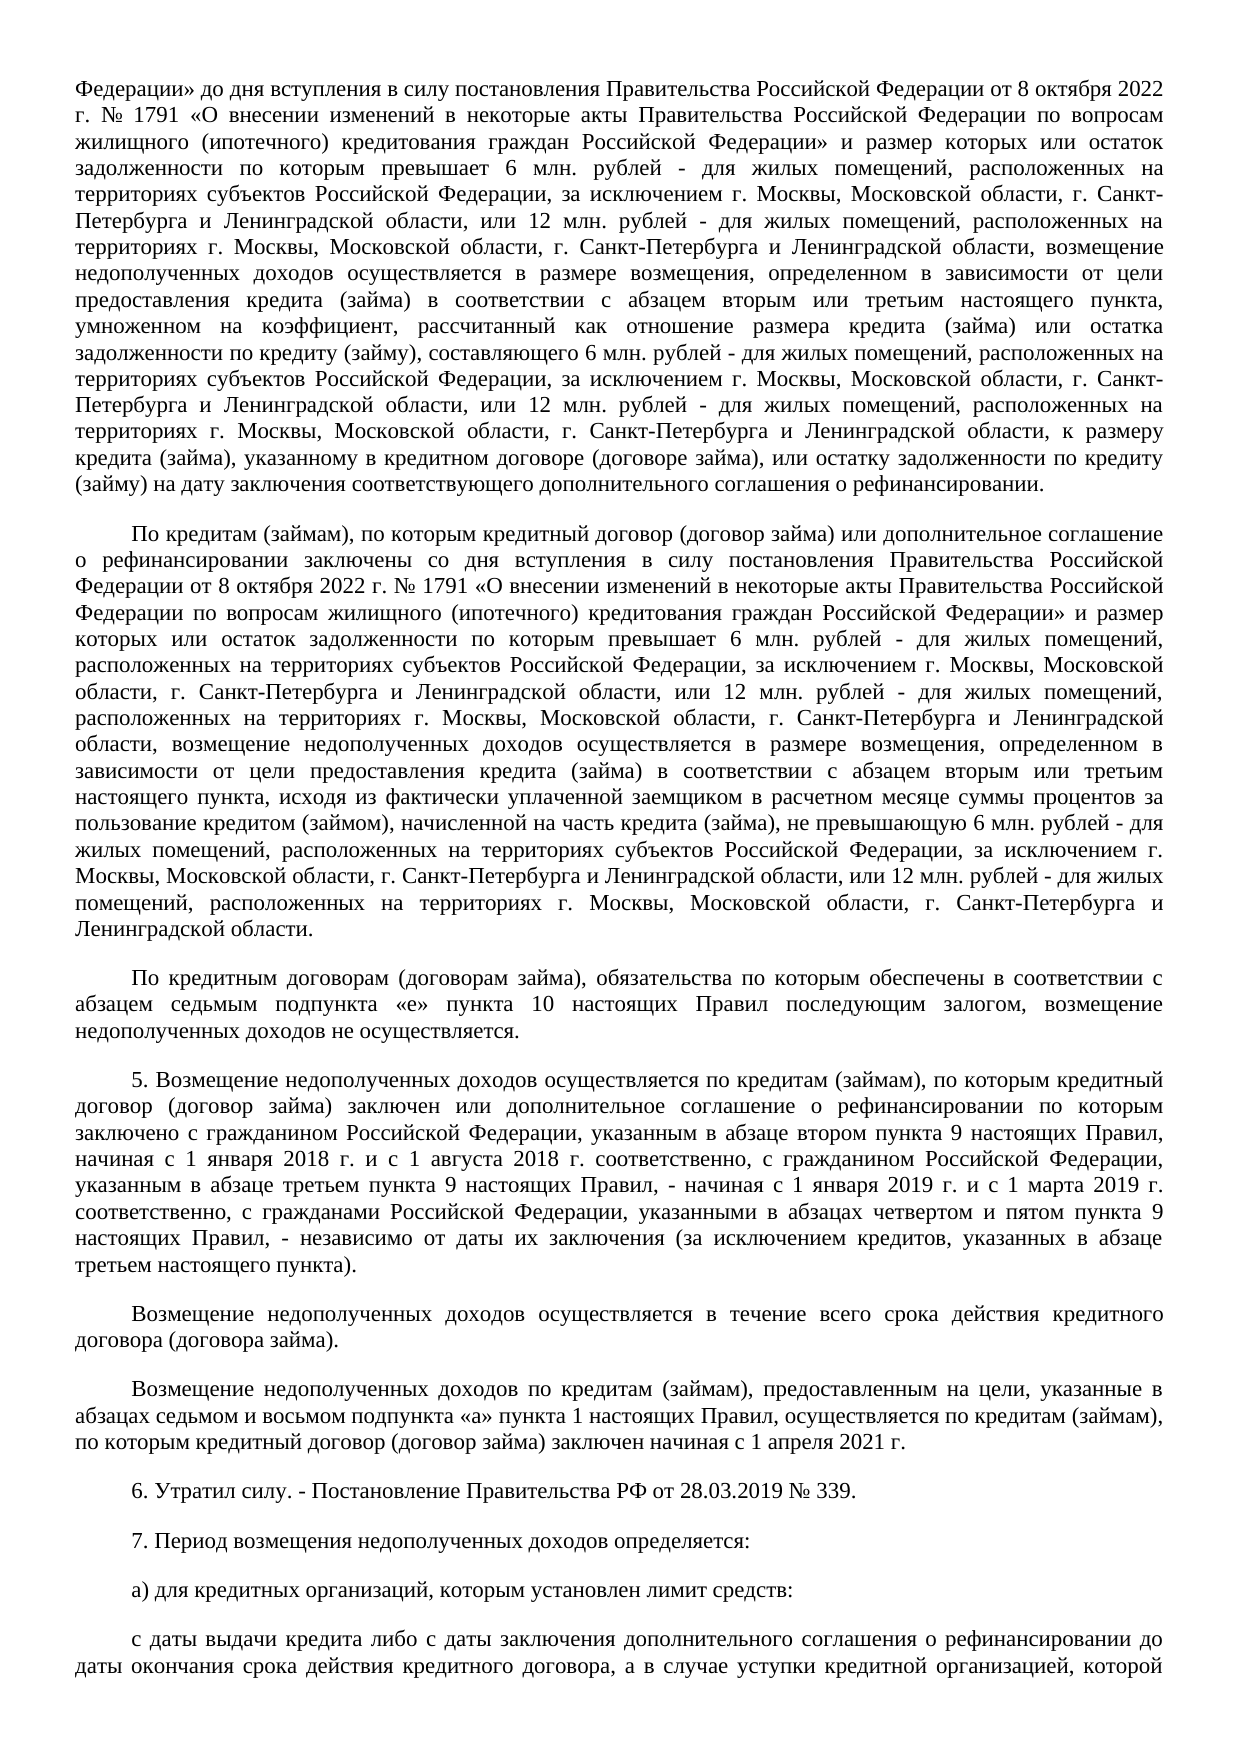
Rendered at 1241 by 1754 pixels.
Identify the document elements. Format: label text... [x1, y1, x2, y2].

text 5. Возмещение недополученных доходов осуществляется по кредитам (займам), по которым кредитный договор (договор займа) заключен или дополнительное соглашение о рефинансировании по которым заключено с гражданином Российской Федерации, указанным в абзаце втором пункта 9 настоящих Правил, начиная с 1 января 2018 г. и с 1 августа 2018 г. соответственно, с гражданином Российской Федерации, указанным в абзаце третьем пункта 9 настоящих Правил, - начиная с 1 января 2019 г. и с 1 марта 2019 г. соответственно, с гражданами Российской Федерации, указанными в абзацах четвертом и пятом пункта 9 настоящих Правил, - независимо от даты их заключения (за исключением кредитов, указанных в абзаце третьем настоящего пункта). [75, 1066, 1165, 1277]
text По кредитам (займам), по которым кредитный договор (договор займа) или дополнительное соглашение о рефинансировании заключены со дня вступления в силу постановления Правительства Российской Федерации от 8 октября 2022 г. № 1791 «О внесении изменений в некоторые акты Правительства Российской Федерации по вопросам жилищного (ипотечного) кредитования граждан Российской Федерации» и размер которых или остаток задолженности по которым превышает 6 млн. рублей - для жилых помещений, расположенных на территориях субъектов Российской Федерации, за исключением г. Москвы, Московской области, г. Санкт-Петербурга и Ленинградской области, или 12 млн. рублей - для жилых помещений, расположенных на территориях г. Москвы, Московской области, г. Санкт-Петербурга и Ленинградской области, возмещение недополученных доходов осуществляется в размере возмещения, определенном в зависимости от цели предоставления кредита (займа) в соответствии с абзацем вторым или третьим настоящего пункта, исходя из фактически уплаченной заемщиком в расчетном месяце суммы процентов за пользование кредитом (займом), начисленной на часть кредита (займа), не превышающую 6 млн. рублей - для жилых помещений, расположенных на территориях субъектов Российской Федерации, за исключением г. Москвы, Московской области, г. Санкт-Петербурга и Ленинградской области, или 12 млн. рублей - для жилых помещений, расположенных на территориях г. Москвы, Московской области, г. Санкт-Петербурга и Ленинградской области. [75, 519, 1165, 941]
text По кредитным договорам (договорам займа), обязательства по которым обеспечены в соответствии с абзацем седьмым подпункта «е» пункта 10 настоящих Правил последующим залогом, возмещение недополученных доходов не осуществляется. [75, 964, 1165, 1043]
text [75, 75, 1165, 497]
text Возмещение недополученных доходов по кредитам (займам), предоставленным на цели, указанные в абзацах седьмом и восьмом подпункта «а» пункта 1 настоящих Правил, осуществляется по кредитам (займам), по которым кредитный договор (договор займа) заключен начиная с 1 апреля 2021 г. [75, 1376, 1165, 1454]
text Возмещение недополученных доходов осуществляется в течение всего срока действия кредитного договора (договора займа). [75, 1300, 1165, 1353]
text а) для кредитных организаций, которым установлен лимит средств: [75, 1576, 1165, 1602]
text 7. Период возмещения недополученных доходов определяется: [75, 1527, 1165, 1553]
text 6. Утратил силу. - Постановление Правительства РФ от 28.03.2019 № 339. [75, 1477, 1165, 1504]
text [75, 1625, 1165, 1678]
